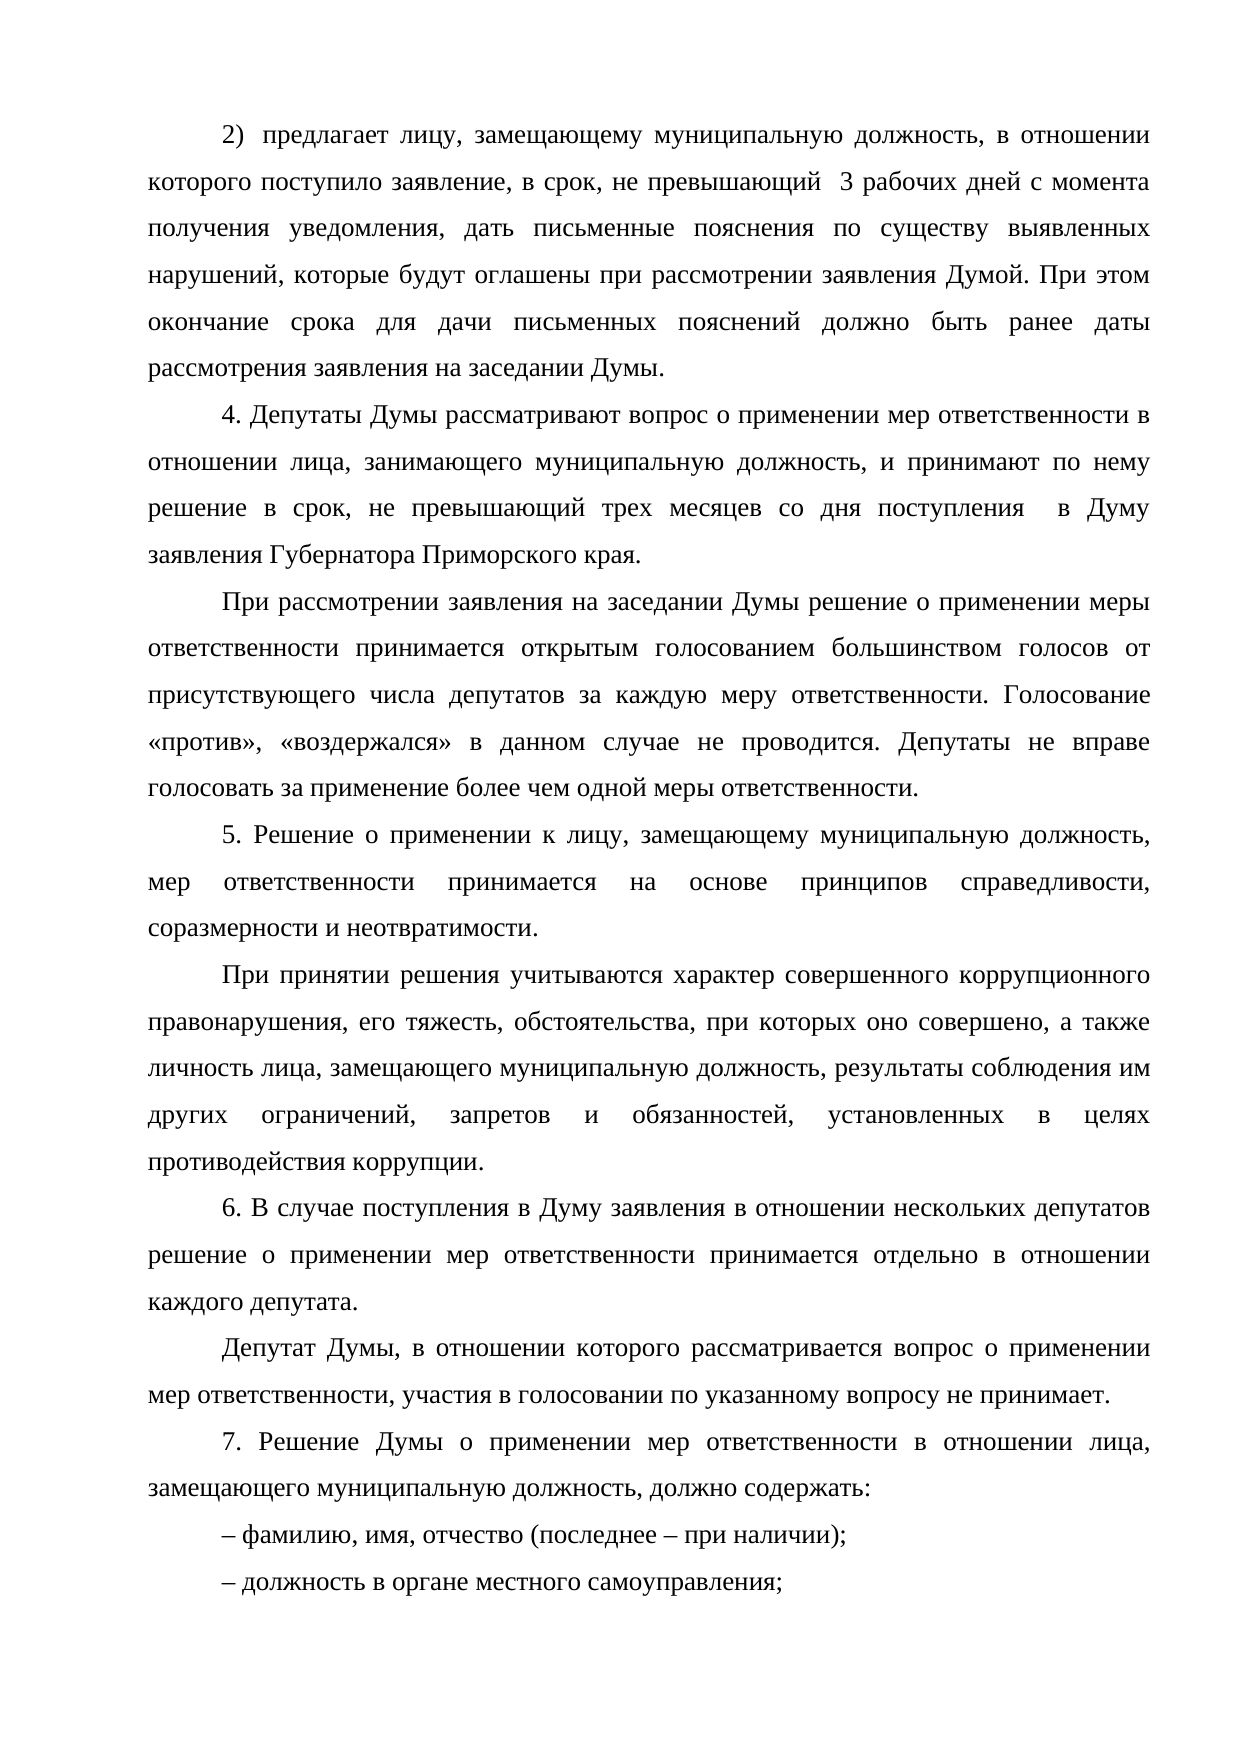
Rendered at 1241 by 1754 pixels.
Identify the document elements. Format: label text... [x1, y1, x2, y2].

text 4. Депутаты Думы рассматривают вопрос о применении мер ответственности в отношении лица, занимающего муниципальную должность, и принимают по нему решение в срок, не превышающий трех месяцев со дня поступления в Думу заявления Губернатора Приморского края. [148, 398, 1152, 569]
text 7. Решение Думы о применении мер ответственности в отношении лица, замещающего муниципальную должность, должно содержать: [148, 1425, 1152, 1503]
text При рассмотрении заявления на заседании Думы решение о применении меры ответственности принимается открытым голосованием большинством голосов от присутствующего числа депутатов за каждую меру ответственности. Голосование «против», «воздержался» в данном случае не проводится. Депутаты не вправе голосовать за применение более чем одной меры ответственности. [148, 585, 1152, 803]
text 2) предлагает лицу, замещающему муниципальную должность, в отношении которого поступило заявление, в срок, не превышающий 3 рабочих дней с момента получения уведомления, дать письменные пояснения по существу выявленных нарушений, которые будут оглашены при рассмотрении заявления Думой. При этом окончание срока для дачи письменных пояснений должно быть ранее даты рассмотрения заявления на заседании Думы. [148, 118, 1152, 383]
text – должность в органе местного самоуправления; [148, 1565, 1152, 1596]
text 6. В случае поступления в Думу заявления в отношении нескольких депутатов решение о применении мер ответственности принимается отдельно в отношении каждого депутата. [148, 1191, 1152, 1316]
text При принятии решения учитываются характер совершенного коррупционного правонарушения, его тяжесть, обстоятельства, при которых оно совершено, а также личность лица, замещающего муниципальную должность, результаты соблюдения им других ограничений, запретов и обязанностей, установленных в целях противодействия коррупции. [148, 958, 1152, 1176]
text 5. Решение о применении к лицу, замещающему муниципальную должность, мер ответственности принимается на основе принципов справедливости, соразмерности и неотвратимости. [148, 818, 1152, 943]
text Депутат Думы, в отношении которого рассматривается вопрос о применении мер ответственности, участия в голосовании по указанному вопросу не принимает. [148, 1331, 1152, 1409]
text – фамилию, имя, отчество (последнее – при наличии); [148, 1518, 1152, 1549]
